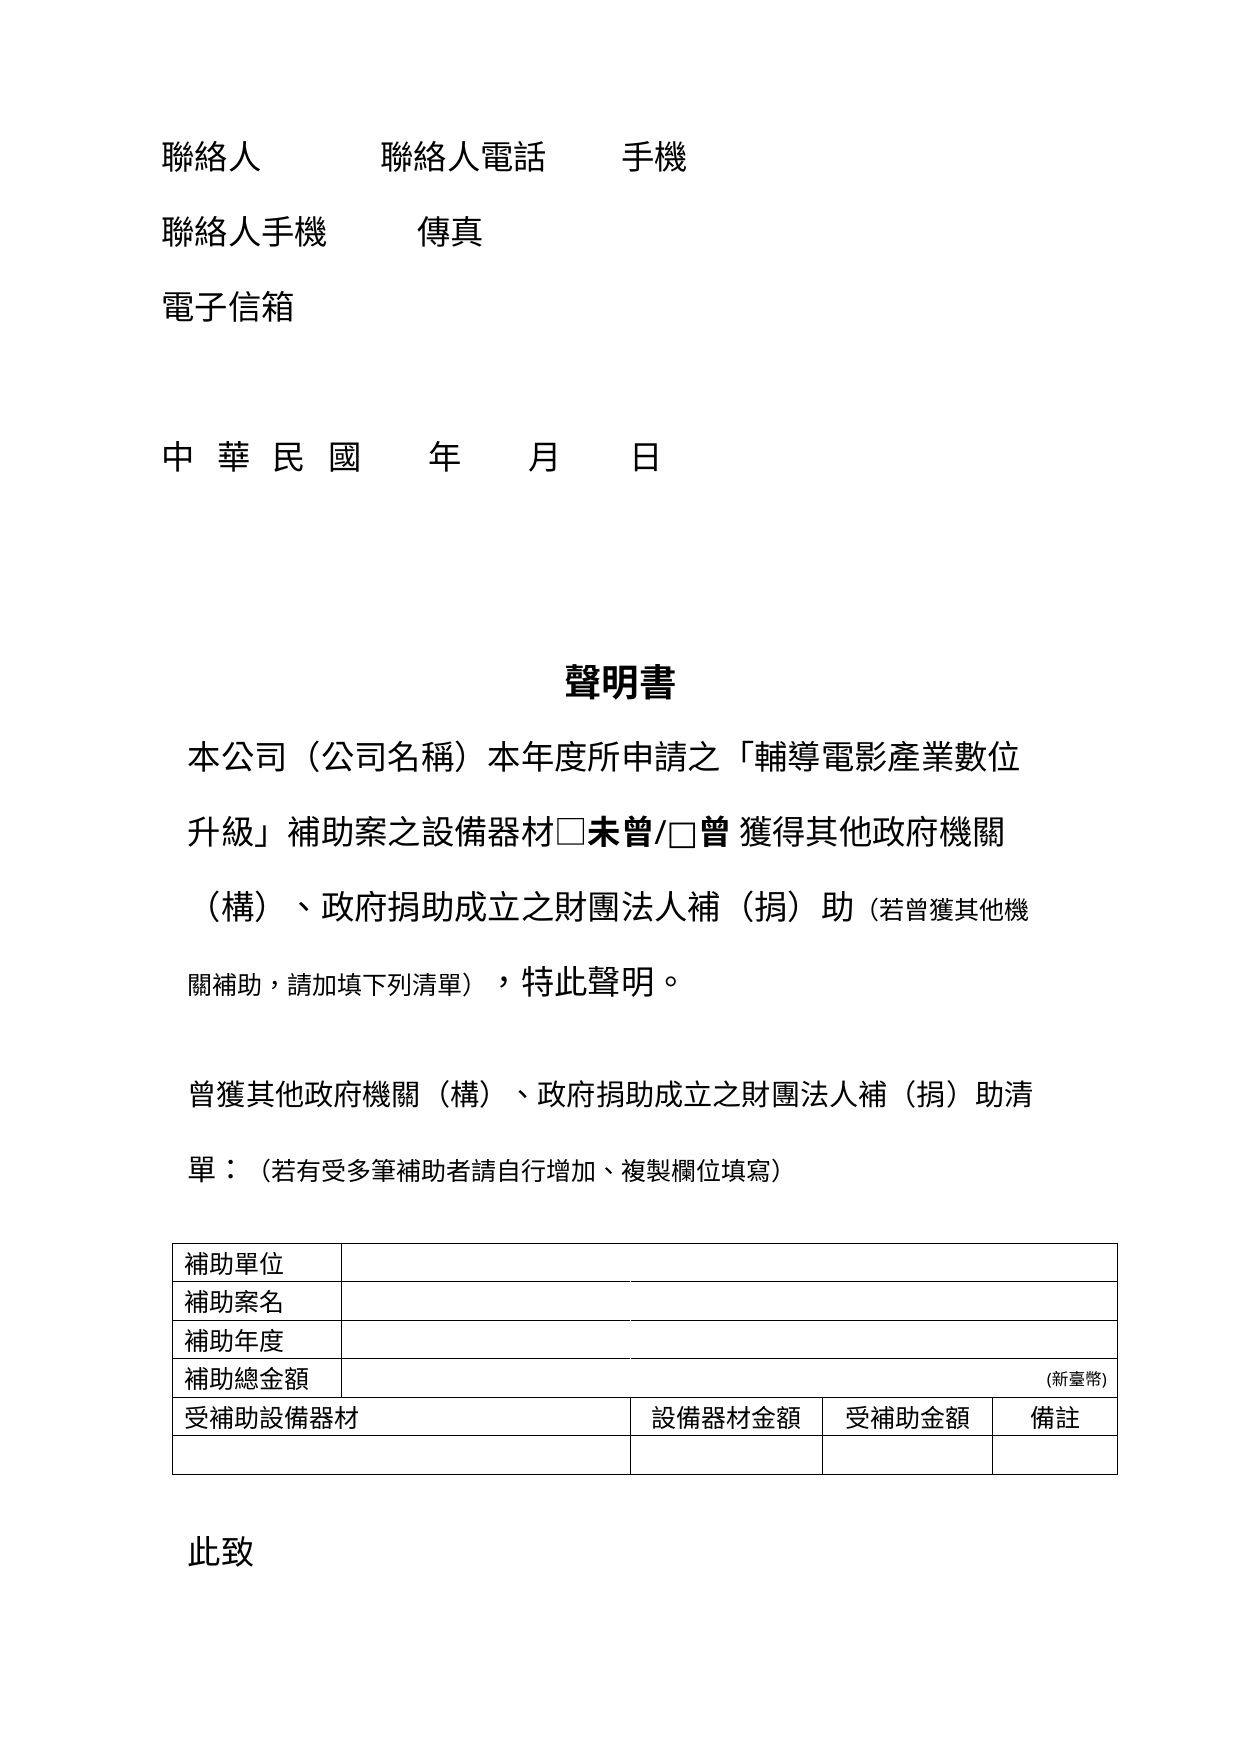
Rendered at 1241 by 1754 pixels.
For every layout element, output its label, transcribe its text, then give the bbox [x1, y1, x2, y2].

table_cell 設備器材金額 [631, 1398, 822, 1435]
table_header 補助單位 [173, 1244, 341, 1281]
text 聯絡人手機 傳真 [161, 193, 1053, 268]
table_cell [993, 1436, 1117, 1474]
table_cell 補助總金額 [173, 1359, 341, 1397]
table_cell 受補助金額 [823, 1398, 992, 1435]
table_cell [173, 1436, 630, 1474]
text 聯絡人 聯絡人電話 手機 [161, 118, 1053, 193]
text 電子信箱 [161, 268, 1053, 343]
text 本公司（公司名稱）本年度所申請之「輔導電影產業數位升級」補助案之設備器材□未曾/□曾 獲得其他政府機關（構）、政府捐助成立之財團法人補（捐）助（若曾獲其他機關補助，請加填下列清單），特此聲明。 [187, 718, 1053, 1018]
text 此致 [187, 1512, 1053, 1587]
table_cell 受補助設備器材 [173, 1398, 630, 1435]
table_cell [631, 1436, 822, 1474]
table_cell 備註 [993, 1398, 1117, 1435]
table_header [631, 1244, 1117, 1281]
table_cell [631, 1321, 1117, 1358]
table_cell [342, 1359, 630, 1397]
table_cell [823, 1436, 992, 1474]
table_cell [342, 1282, 630, 1320]
table_header [342, 1244, 630, 1281]
table_cell (新臺幣) [631, 1359, 1117, 1397]
table_cell 補助年度 [173, 1321, 341, 1358]
text 聲明書 [187, 643, 1053, 718]
table_cell 補助案名 [173, 1282, 341, 1320]
table_cell [342, 1321, 630, 1358]
text 曾獲其他政府機關（構）、政府捐助成立之財團法人補（捐）助清單：（若有受多筆補助者請自行增加、複製欄位填寫） [187, 1055, 1053, 1205]
table_cell [631, 1282, 1117, 1320]
text 中 華 民 國 年 月 日 [161, 418, 1053, 493]
